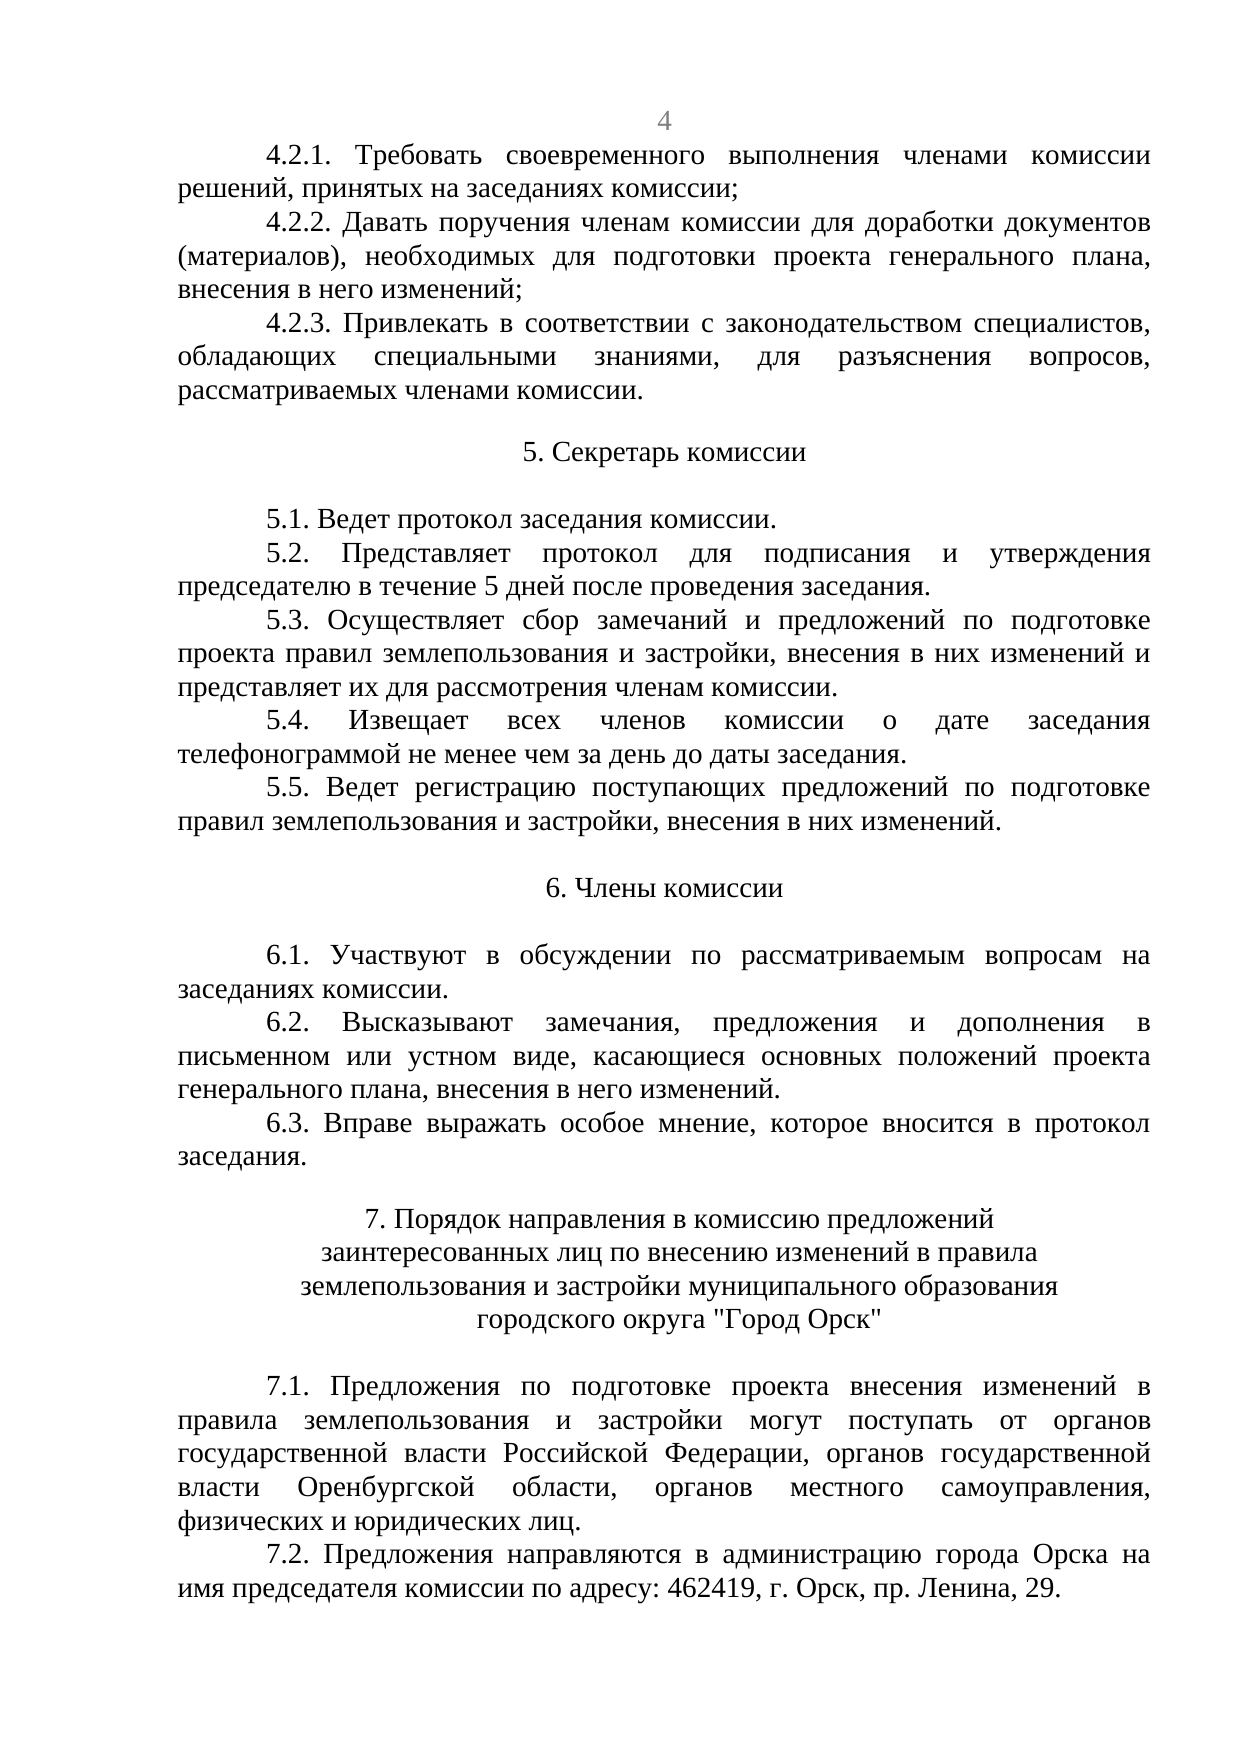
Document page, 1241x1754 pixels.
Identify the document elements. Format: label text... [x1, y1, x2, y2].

text 5.4. Извещает всех членов комиссии о дате заседания телефонограммой не менее чем за день до даты заседания. [177, 702, 1152, 769]
text 6.3. Вправе выражать особое мнение, которое вносится в протокол заседания. [177, 1105, 1152, 1172]
text 4.2.1. Требовать своевременного выполнения членами комиссии решений, принятых на заседаниях комиссии; [177, 137, 1152, 204]
text 7.2. Предложения направляются в администрацию города Орска на имя председателя комиссии по адресу: 462419, г. Орск, пр. Ленина, 29. [177, 1536, 1152, 1603]
text 4 [177, 103, 1152, 137]
text 5.3. Осуществляет сбор замечаний и предложений по подготовке проекта правил землепользования и застройки, внесения в них изменений и представляет их для рассмотрения членам комиссии. [177, 602, 1152, 702]
text 7.1. Предложения по подготовке проекта внесения изменений в правила землепользования и застройки могут поступать от органов государственной власти Российской Федерации, органов государственной власти Оренбургской области, органов местного самоуправления, физических и юридических лиц. [177, 1368, 1152, 1536]
text 5.1. Ведет протокол заседания комиссии. [177, 501, 1152, 535]
text 6.1. Участвуют в обсуждении по рассматриваемым вопросам на заседаниях комиссии. [177, 937, 1152, 1004]
text 4.2.3. Привлекать в соответствии с законодательством специалистов, обладающих специальными знаниями, для разъяснения вопросов, рассматриваемых членами комиссии. [177, 305, 1152, 405]
subtitle 7. Порядок направления в комиссию предложений заинтересованных лиц по внесению изменений в правила землепользования и застройки муниципального образования городского округа "Город Орск" [251, 1201, 1107, 1335]
subtitle 6. Члены комиссии [177, 870, 1152, 904]
text 6.2. Высказывают замечания, предложения и дополнения в письменном или устном виде, касающиеся основных положений проекта генерального плана, внесения в него изменений. [177, 1004, 1152, 1105]
text 4.2.2. Давать поручения членам комиссии для доработки документов (материалов), необходимых для подготовки проекта генерального плана, внесения в него изменений; [177, 204, 1152, 305]
text 5.2. Представляет протокол для подписания и утверждения председателю в течение 5 дней после проведения заседания. [177, 535, 1152, 602]
subtitle 5. Секретарь комиссии [177, 434, 1152, 468]
text 5.5. Ведет регистрацию поступающих предложений по подготовке правил землепользования и застройки, внесения в них изменений. [177, 769, 1152, 837]
